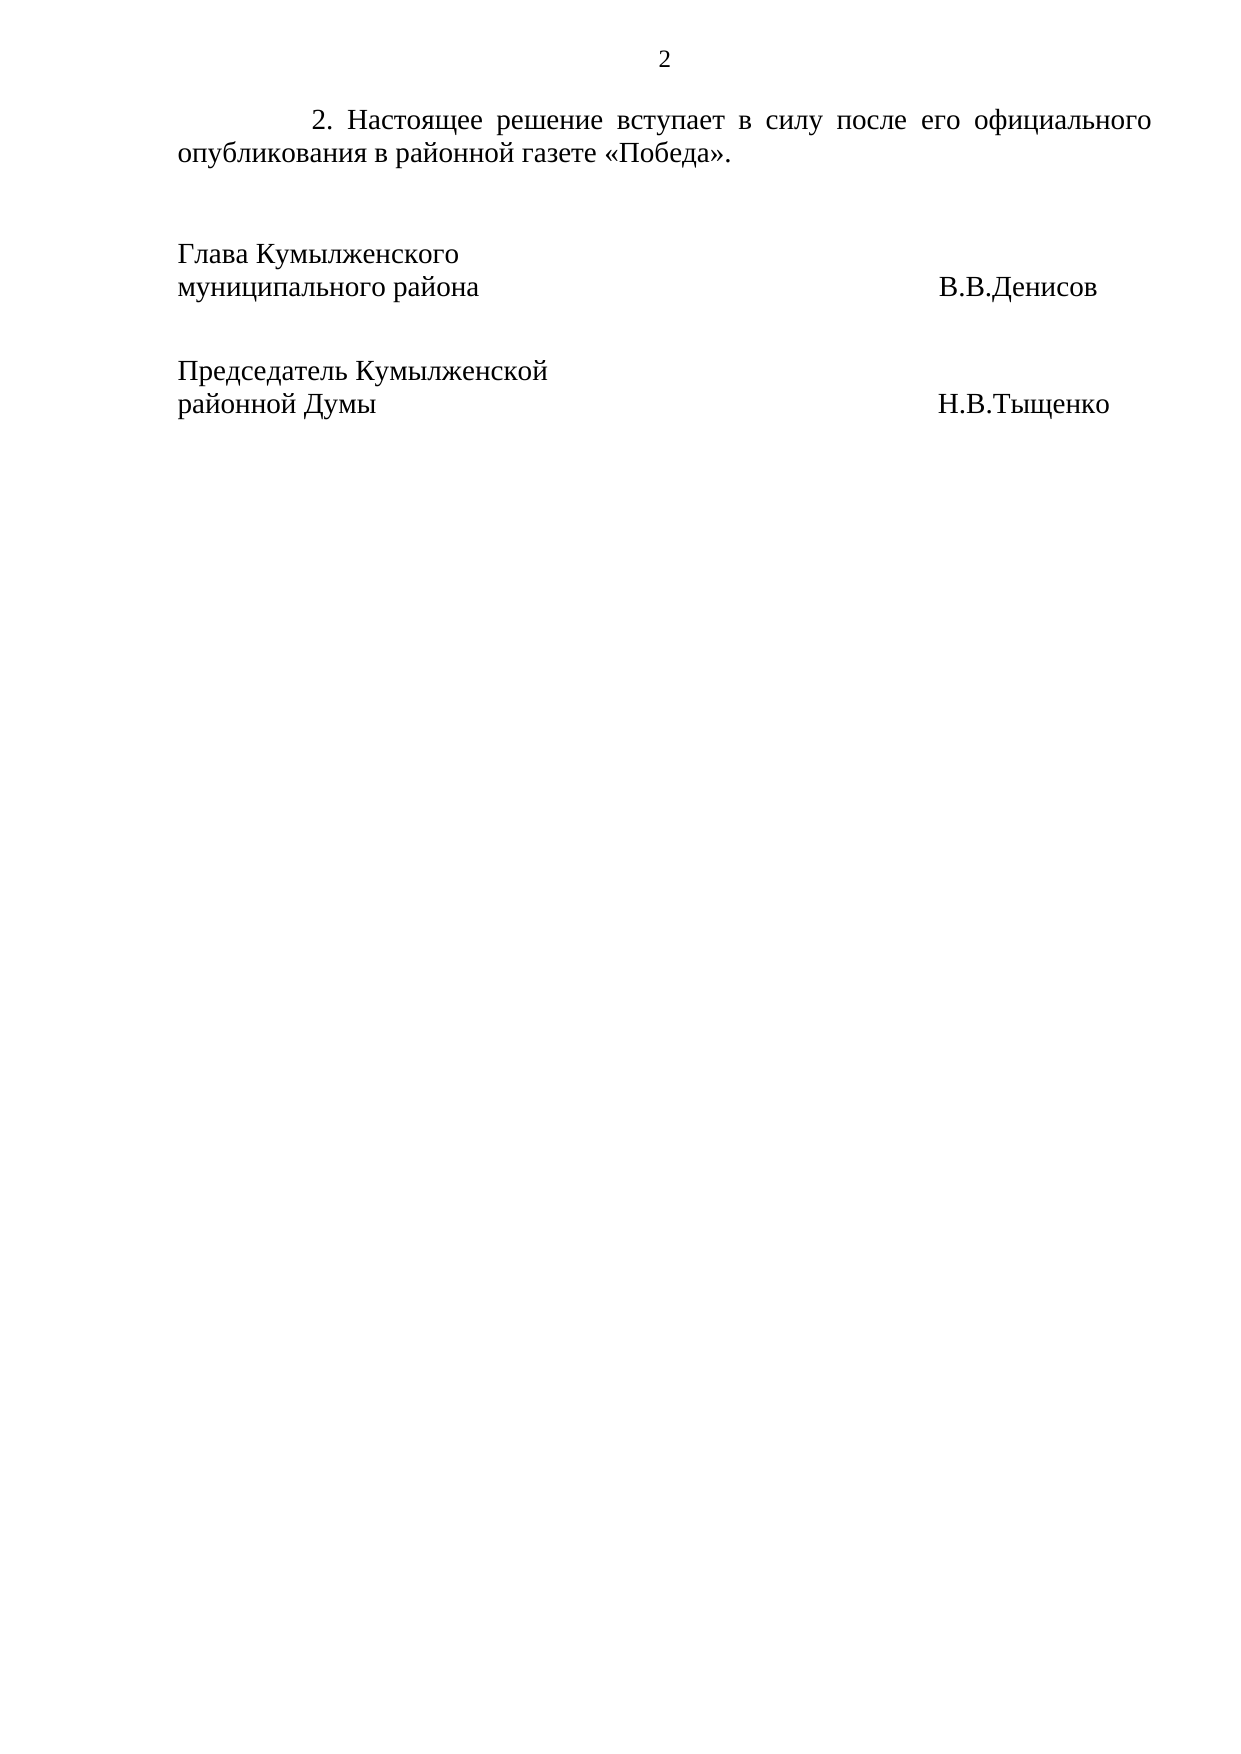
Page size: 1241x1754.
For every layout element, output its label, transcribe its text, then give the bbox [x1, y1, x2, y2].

text муниципального района В.В.Денисов [177, 269, 1152, 303]
text районной Думы Н.В.Тыщенко [177, 387, 1152, 420]
text Председатель Кумылженской [177, 353, 1152, 387]
text Глава Кумылженского [177, 236, 1152, 269]
text 2. Настоящее решение вступает в силу после его официального опубликования в районной газете «Победа». [177, 102, 1152, 169]
